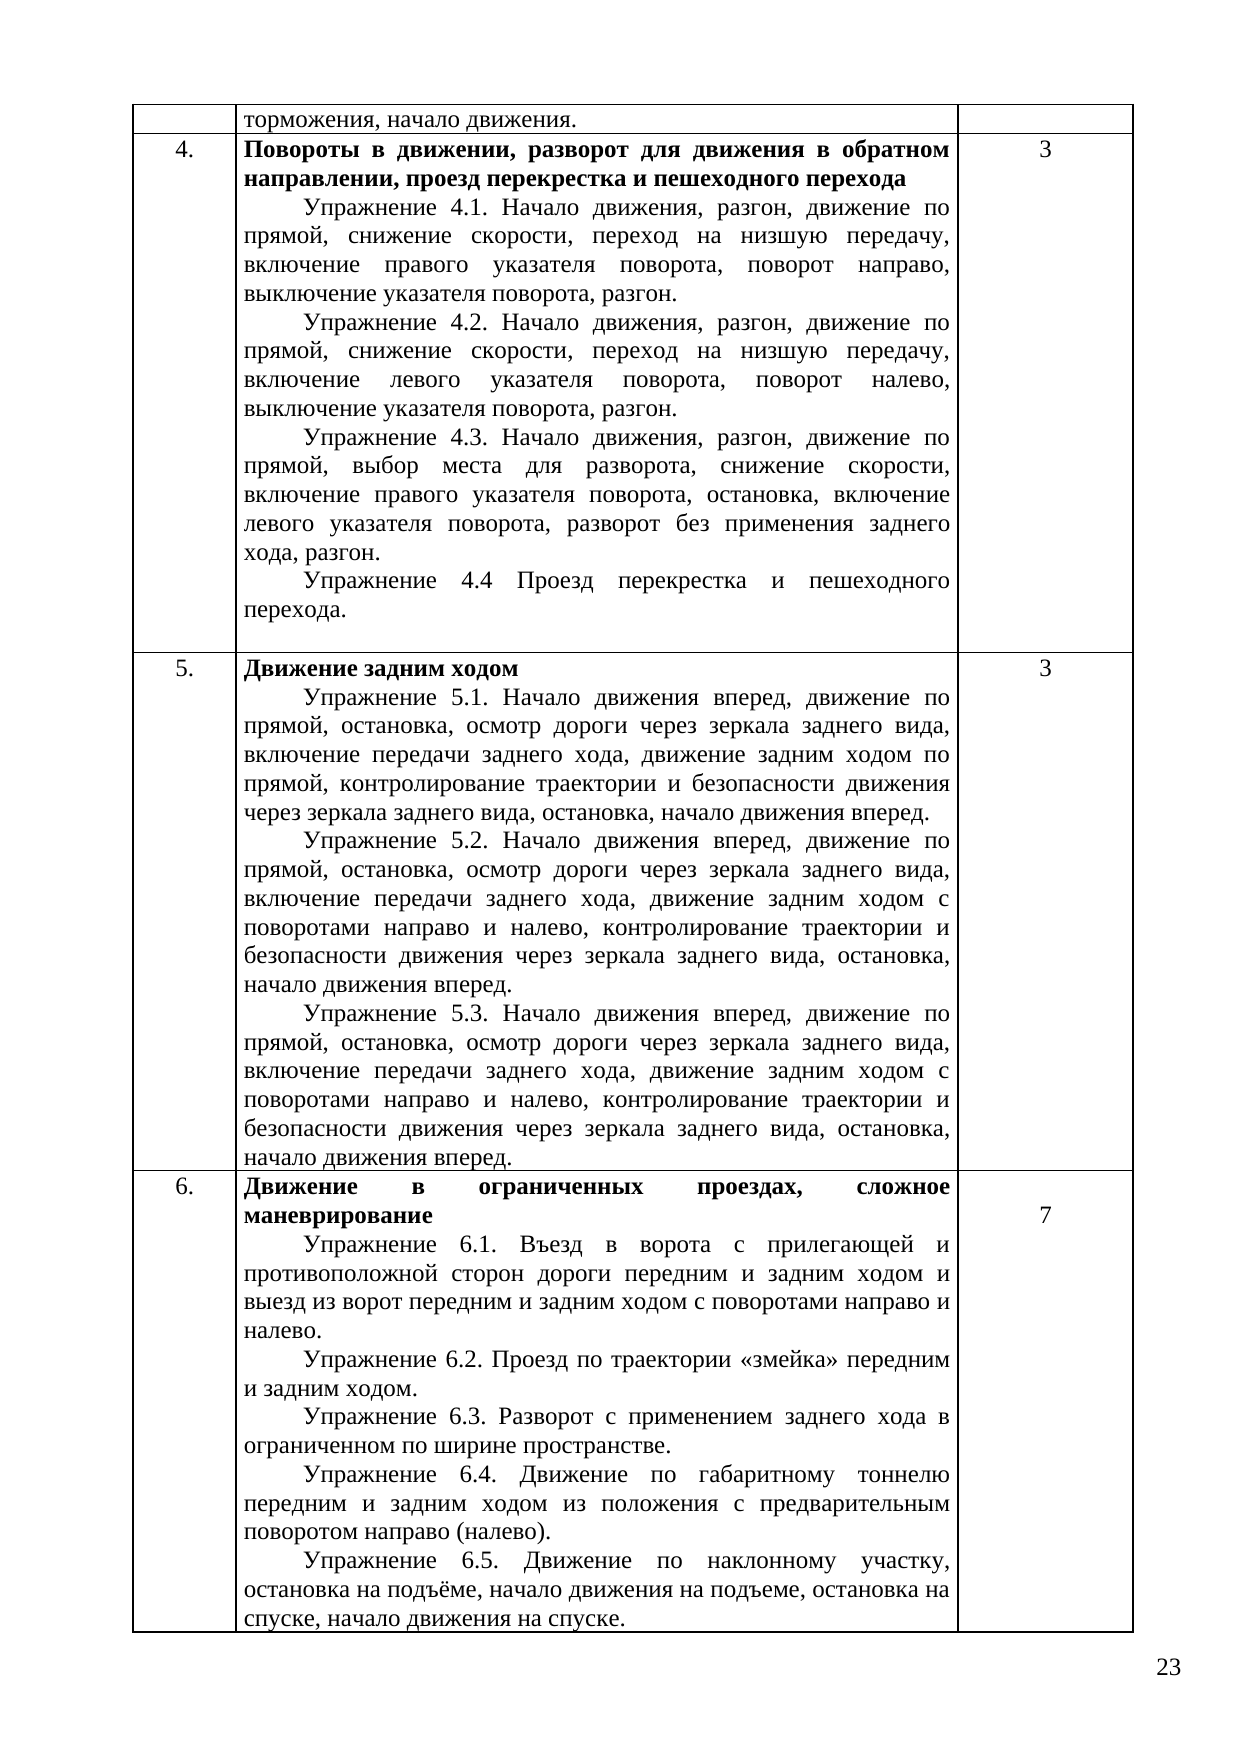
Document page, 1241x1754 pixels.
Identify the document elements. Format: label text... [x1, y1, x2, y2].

table_cell 3. [134, 105, 235, 133]
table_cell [237, 1171, 957, 1631]
table_cell 7 [959, 1171, 1132, 1631]
table_cell Повороты в движении, разворот для движения в обратном направлении, проезд перекрестка и пешеходного перехода Упражнение 4.1. Начало движения, разгон, движение по прямой, снижение скорости, переход на низшую передачу, включение правого указателя поворота, поворот направо, выключение указателя поворота, разгон. Упражнение 4.2. Начало движения, разгон, движение по прямой, снижение скорости, переход на низшую передачу, включение левого указателя поворота, поворот налево, выключение указателя поворота, разгон. Упражнение 4.3. Начало движения, разгон, движение по прямой, выбор места для разворота, снижение скорости, включение правого указателя поворота, остановка, включение левого указателя поворота, разворот без применения заднего хода, разгон. Упражнение 4.4 Проезд перекрестка и пешеходного перехода. [237, 134, 957, 652]
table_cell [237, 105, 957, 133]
table_cell 4. [134, 134, 235, 652]
table_cell 3 [959, 134, 1132, 652]
table_cell Движение задним ходом Упражнение 5.1. Начало движения вперед, движение по прямой, остановка, осмотр дороги через зеркала заднего вида, включение передачи заднего хода, движение задним ходом по прямой, контролирование траектории и безопасности движения через зеркала заднего вида, остановка, начало движения вперед. Упражнение 5.2. Начало движения вперед, движение по прямой, остановка, осмотр дороги через зеркала заднего вида, включение передачи заднего хода, движение задним ходом с поворотами направо и налево, контролирование траектории и безопасности движения через зеркала заднего вида, остановка, начало движения вперед. Упражнение 5.3. Начало движения вперед, движение по прямой, остановка, осмотр дороги через зеркала заднего вида, включение передачи заднего хода, движение задним ходом с поворотами направо и налево, контролирование траектории и безопасности движения через зеркала заднего вида, остановка, начало движения вперед. [237, 653, 957, 1170]
table_cell 3 [959, 653, 1132, 1170]
table_cell 6. [134, 1171, 235, 1631]
table_cell 4 [959, 105, 1132, 133]
table_cell 5. [134, 653, 235, 1170]
